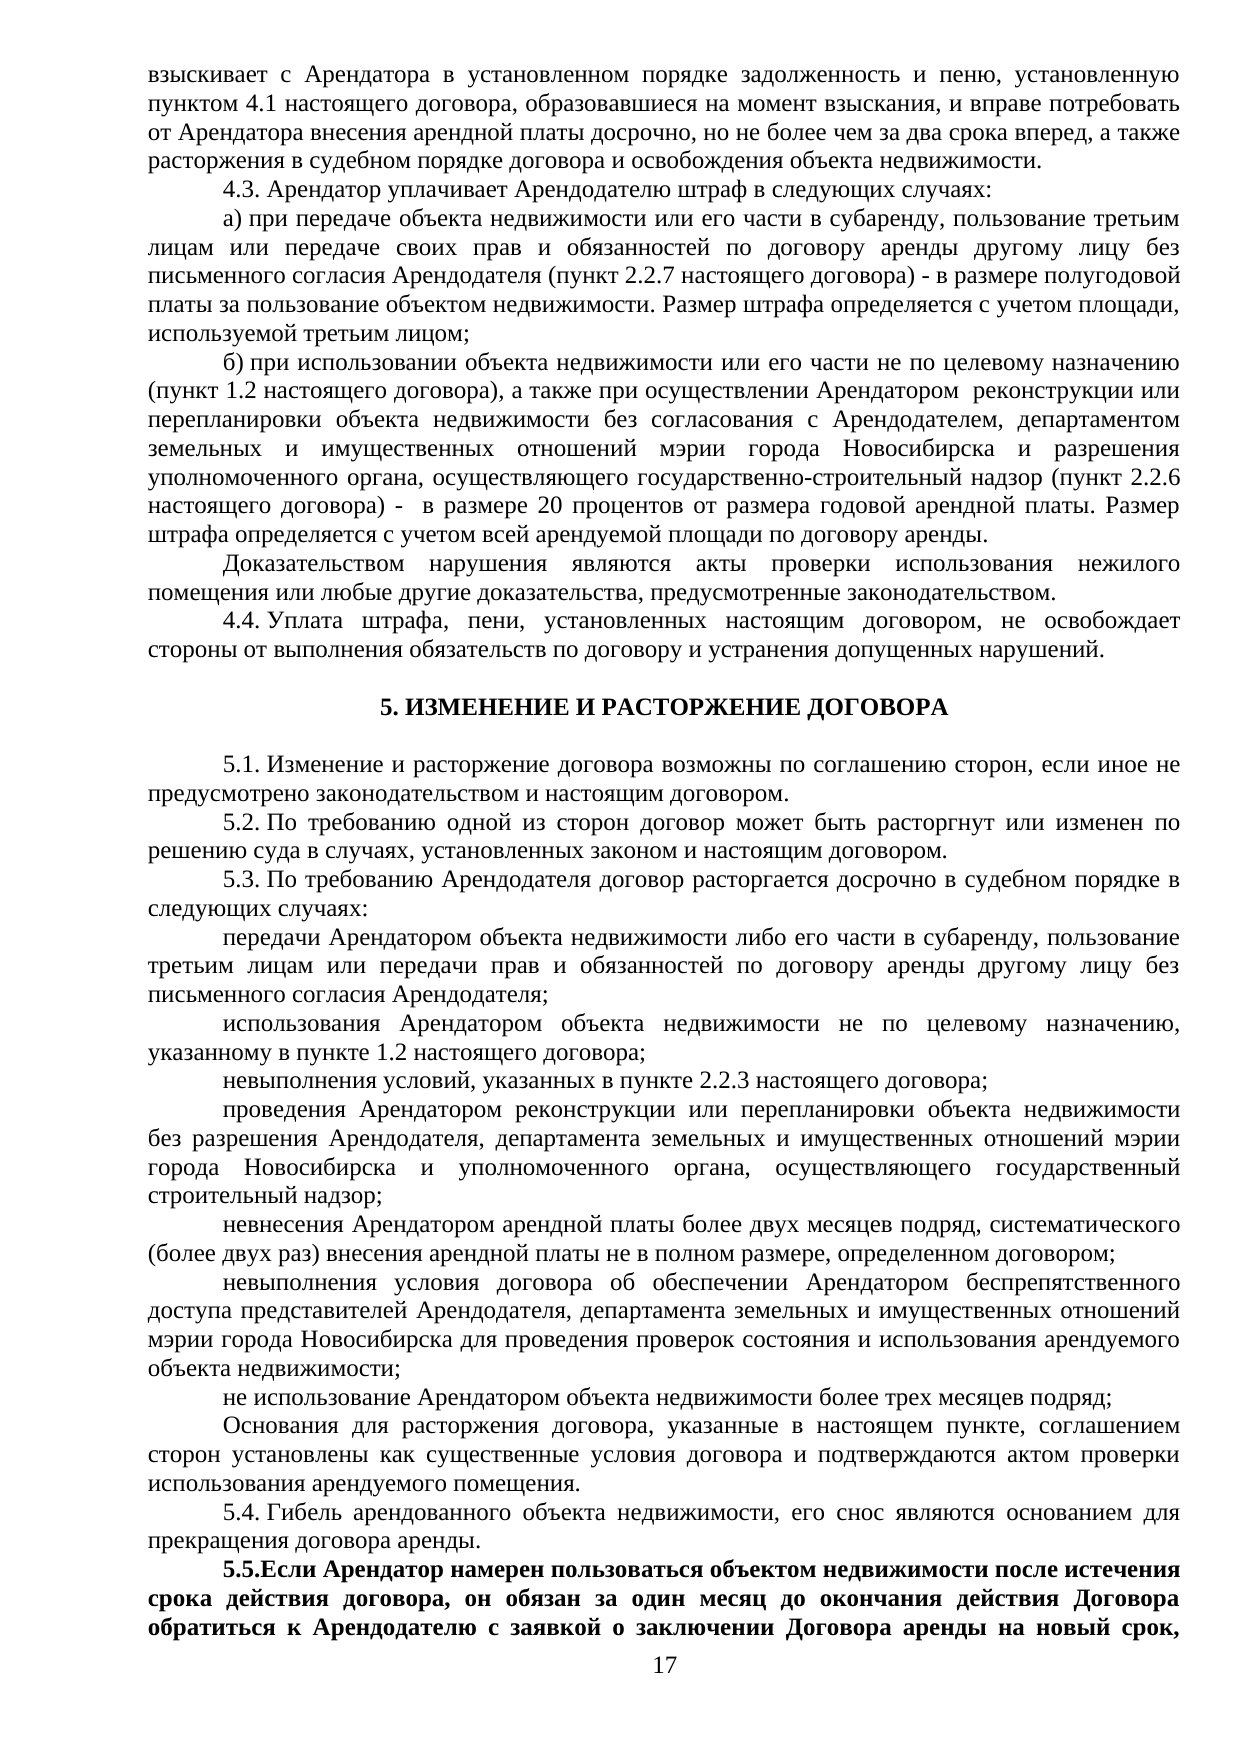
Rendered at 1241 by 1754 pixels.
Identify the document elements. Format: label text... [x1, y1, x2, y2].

text Основания для расторжения договора, указанные в настоящем пункте, соглашением сторон установлены как существенные условия договора и подтверждаются актом проверки использования арендуемого помещения. [148, 1410, 1181, 1497]
text проведения Арендатором реконструкции или перепланировки объекта недвижимости без разрешения Арендодателя, департамента земельных и имущественных отношений мэрии города Новосибирска и уполномоченного органа, осуществляющего государственный строительный надзор; [148, 1094, 1181, 1209]
text 4.4. Уплата штрафа, пени, установленных настоящим договором, не освобождает стороны от выполнения обязательств по договору и устранения допущенных нарушений. [148, 605, 1181, 663]
text 5.4. Гибель арендованного объекта недвижимости, его снос являются основанием для прекращения договора аренды. [148, 1497, 1181, 1554]
text Доказательством нарушения являются акты проверки использования нежилого помещения или любые другие доказательства, предусмотренные законодательством. [148, 548, 1181, 605]
text 5.3. По требованию Арендодателя договор расторгается досрочно в судебном порядке в следующих случаях: [148, 864, 1181, 922]
text невнесения Арендатором арендной платы более двух месяцев подряд, систематического (более двух раз) внесения арендной платы не в полном размере, определенном договором; [148, 1209, 1181, 1267]
text 5.1. Изменение и расторжение договора возможны по соглашению сторон, если иное не предусмотрено законодательством и настоящим договором. [148, 749, 1181, 807]
text 4.3. Арендатор уплачивает Арендодателю штраф в следующих случаях: [148, 174, 1181, 203]
text а) при передаче объекта недвижимости или его части в субаренду, пользование третьим лицам или передаче своих прав и обязанностей по договору аренды другому лицу без письменного согласия Арендодателя (пункт 2.2.7 настоящего договора) - в размере полугодовой платы за пользование объектом недвижимости. Размер штрафа определяется с учетом площади, используемой третьим лицом; [148, 203, 1181, 347]
text передачи Арендатором объекта недвижимости либо его части в субаренду, пользование третьим лицам или передачи прав и обязанностей по договору аренды другому лицу без письменного согласия Арендодателя; [148, 922, 1181, 1008]
text использования Арендатором объекта недвижимости не по целевому назначению, указанному в пункте 1.2 настоящего договора; [148, 1008, 1181, 1065]
text б) при использовании объекта недвижимости или его части не по целевому назначению (пункт 1.2 настоящего договора), а также при осуществлении Арендатором реконструкции или перепланировки объекта недвижимости без согласования с Арендодателем, департаментом земельных и имущественных отношений мэрии города Новосибирска и разрешения уполномоченного органа, осуществляющего государственно-строительный надзор (пункт 2.2.6 настоящего договора) - в размере 20 процентов от размера годовой арендной платы. Размер штрафа определяется с учетом всей арендуемой площади по договору аренды. [148, 347, 1181, 548]
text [148, 1554, 1181, 1640]
text не использование Арендатором объекта недвижимости более трех месяцев подряд; [148, 1382, 1181, 1410]
text невыполнения условий, указанных в пункте 2.2.3 настоящего договора; [148, 1065, 1181, 1094]
text невыполнения условия договора об обеспечении Арендатором беспрепятственного доступа представителей Арендодателя, департамента земельных и имущественных отношений мэрии города Новосибирска для проведения проверок состояния и использования арендуемого объекта недвижимости; [148, 1267, 1181, 1382]
text 5.2. По требованию одной из сторон договор может быть расторгнут или изменен по решению суда в случаях, установленных законом и настоящим договором. [148, 807, 1181, 864]
text 5. ИЗМЕНЕНИЕ И РАСТОРЖЕНИЕ ДОГОВОРА [148, 692, 1181, 720]
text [148, 59, 1181, 174]
